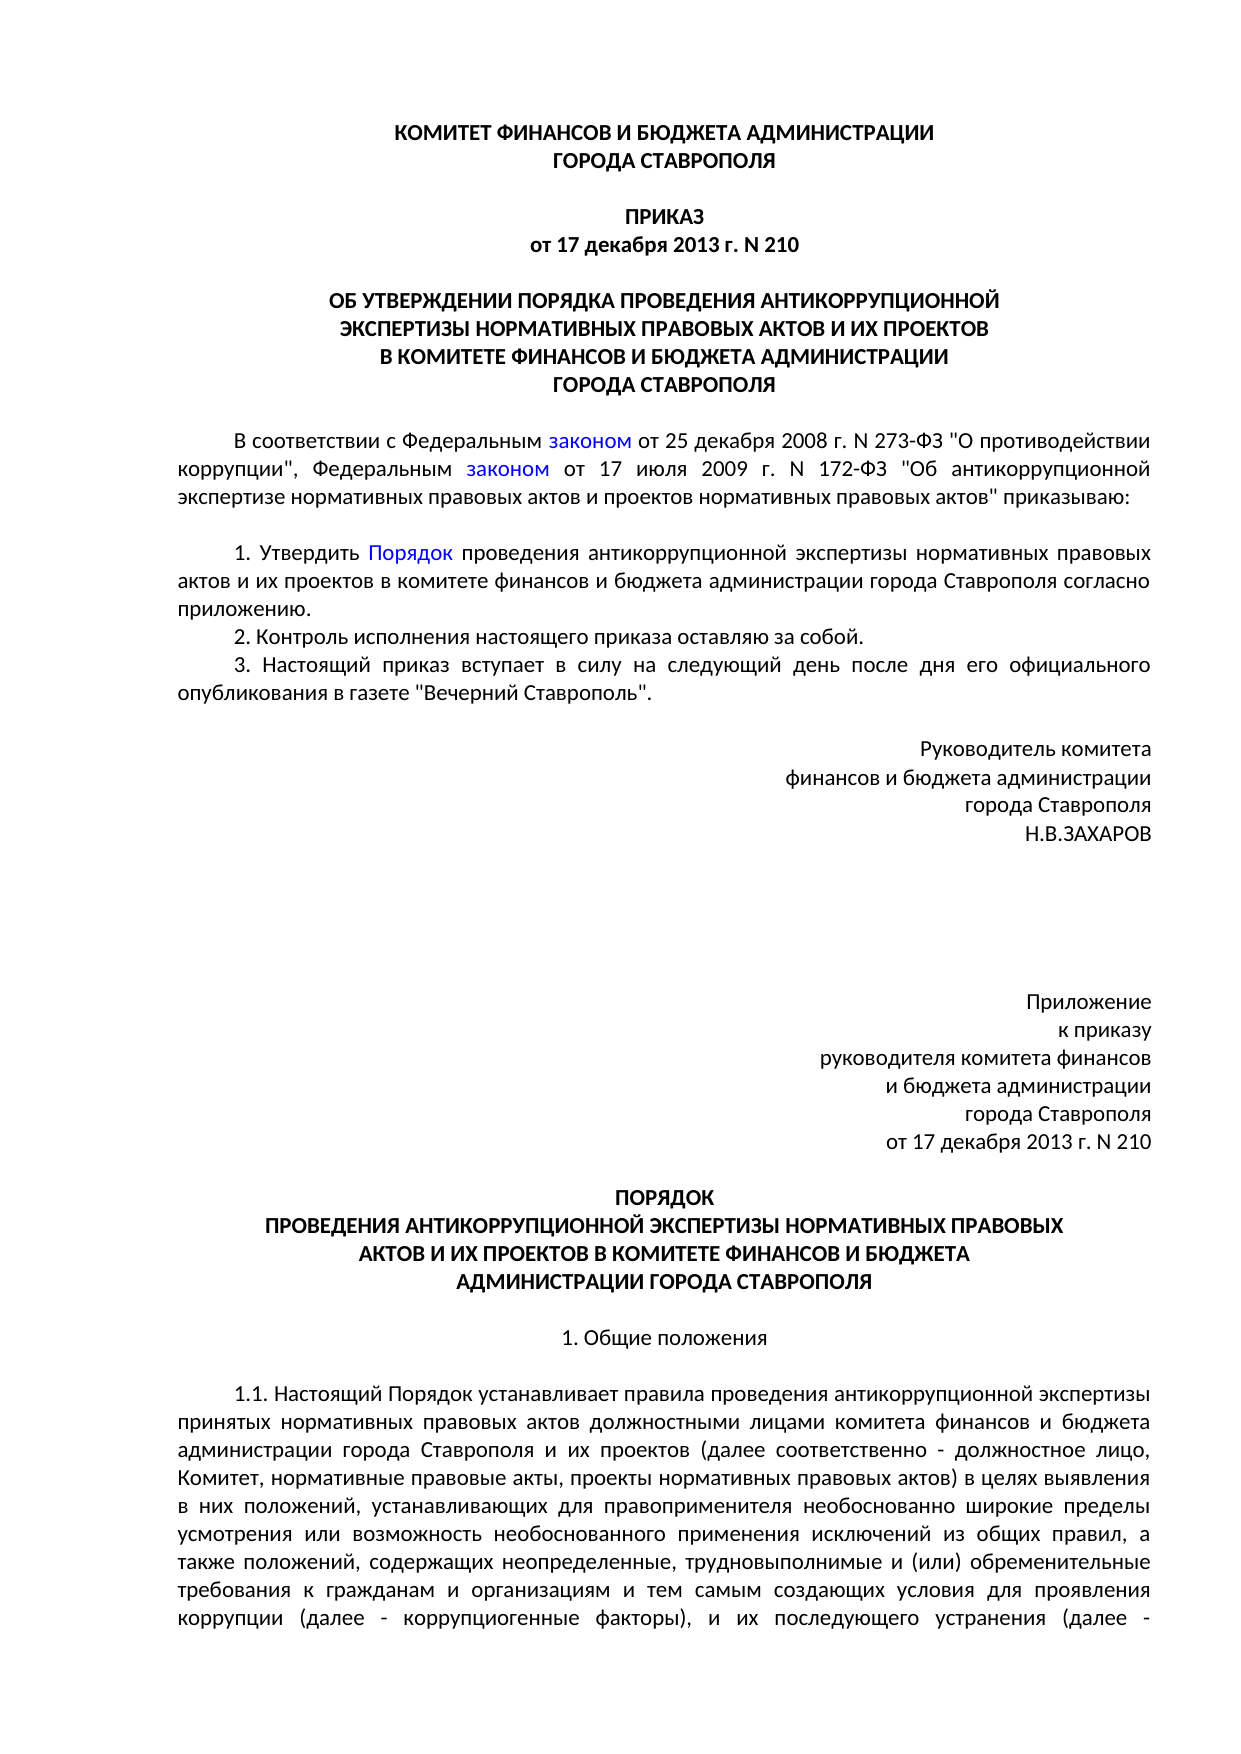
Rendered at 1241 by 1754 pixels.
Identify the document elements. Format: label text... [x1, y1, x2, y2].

text АДМИНИСТРАЦИИ ГОРОДА СТАВРОПОЛЯ [177, 1267, 1152, 1295]
text 1. Утвердить Порядок проведения антикоррупционной экспертизы нормативных правовых актов и их проектов в комитете финансов и бюджета администрации города Ставрополя согласно приложению. [177, 538, 1152, 622]
text города Ставрополя [177, 791, 1152, 819]
text АКТОВ И ИХ ПРОЕКТОВ В КОМИТЕТЕ ФИНАНСОВ И БЮДЖЕТА [177, 1239, 1152, 1267]
text 1. Общие положения [177, 1323, 1152, 1351]
text ПРОВЕДЕНИЯ АНТИКОРРУПЦИОННОЙ ЭКСПЕРТИЗЫ НОРМАТИВНЫХ ПРАВОВЫХ [177, 1211, 1152, 1239]
text Руководитель комитета [177, 734, 1152, 763]
text руководителя комитета финансов [177, 1043, 1152, 1071]
text Приложение [177, 987, 1152, 1015]
text ОБ УТВЕРЖДЕНИИ ПОРЯДКА ПРОВЕДЕНИЯ АНТИКОРРУПЦИОННОЙ [177, 286, 1152, 314]
text Н.В.ЗАХАРОВ [177, 819, 1152, 847]
text ПРИКАЗ [177, 202, 1152, 230]
text финансов и бюджета администрации [177, 763, 1152, 791]
text В КОМИТЕТЕ ФИНАНСОВ И БЮДЖЕТА АДМИНИСТРАЦИИ [177, 342, 1152, 370]
text от 17 декабря 2013 г. N 210 [177, 230, 1152, 258]
text КОМИТЕТ ФИНАНСОВ И БЮДЖЕТА АДМИНИСТРАЦИИ [177, 118, 1152, 146]
text ПОРЯДОК [177, 1183, 1152, 1211]
text от 17 декабря 2013 г. N 210 [177, 1127, 1152, 1155]
text 3. Настоящий приказ вступает в силу на следующий день после дня его официального опубликования в газете "Вечерний Ставрополь". [177, 651, 1152, 707]
text 2. Контроль исполнения настоящего приказа оставляю за собой. [177, 622, 1152, 651]
text к приказу [177, 1015, 1152, 1043]
text ГОРОДА СТАВРОПОЛЯ [177, 146, 1152, 174]
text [177, 1379, 1152, 1631]
text В соответствии с Федеральным законом от 25 декабря 2008 г. N 273-ФЗ "О противодействии коррупции", Федеральным законом от 17 июля 2009 г. N 172-ФЗ "Об антикоррупционной экспертизе нормативных правовых актов и проектов нормативных правовых актов" приказываю: [177, 426, 1152, 510]
text ЭКСПЕРТИЗЫ НОРМАТИВНЫХ ПРАВОВЫХ АКТОВ И ИХ ПРОЕКТОВ [177, 314, 1152, 342]
text и бюджета администрации [177, 1071, 1152, 1099]
text ГОРОДА СТАВРОПОЛЯ [177, 370, 1152, 398]
text города Ставрополя [177, 1099, 1152, 1127]
